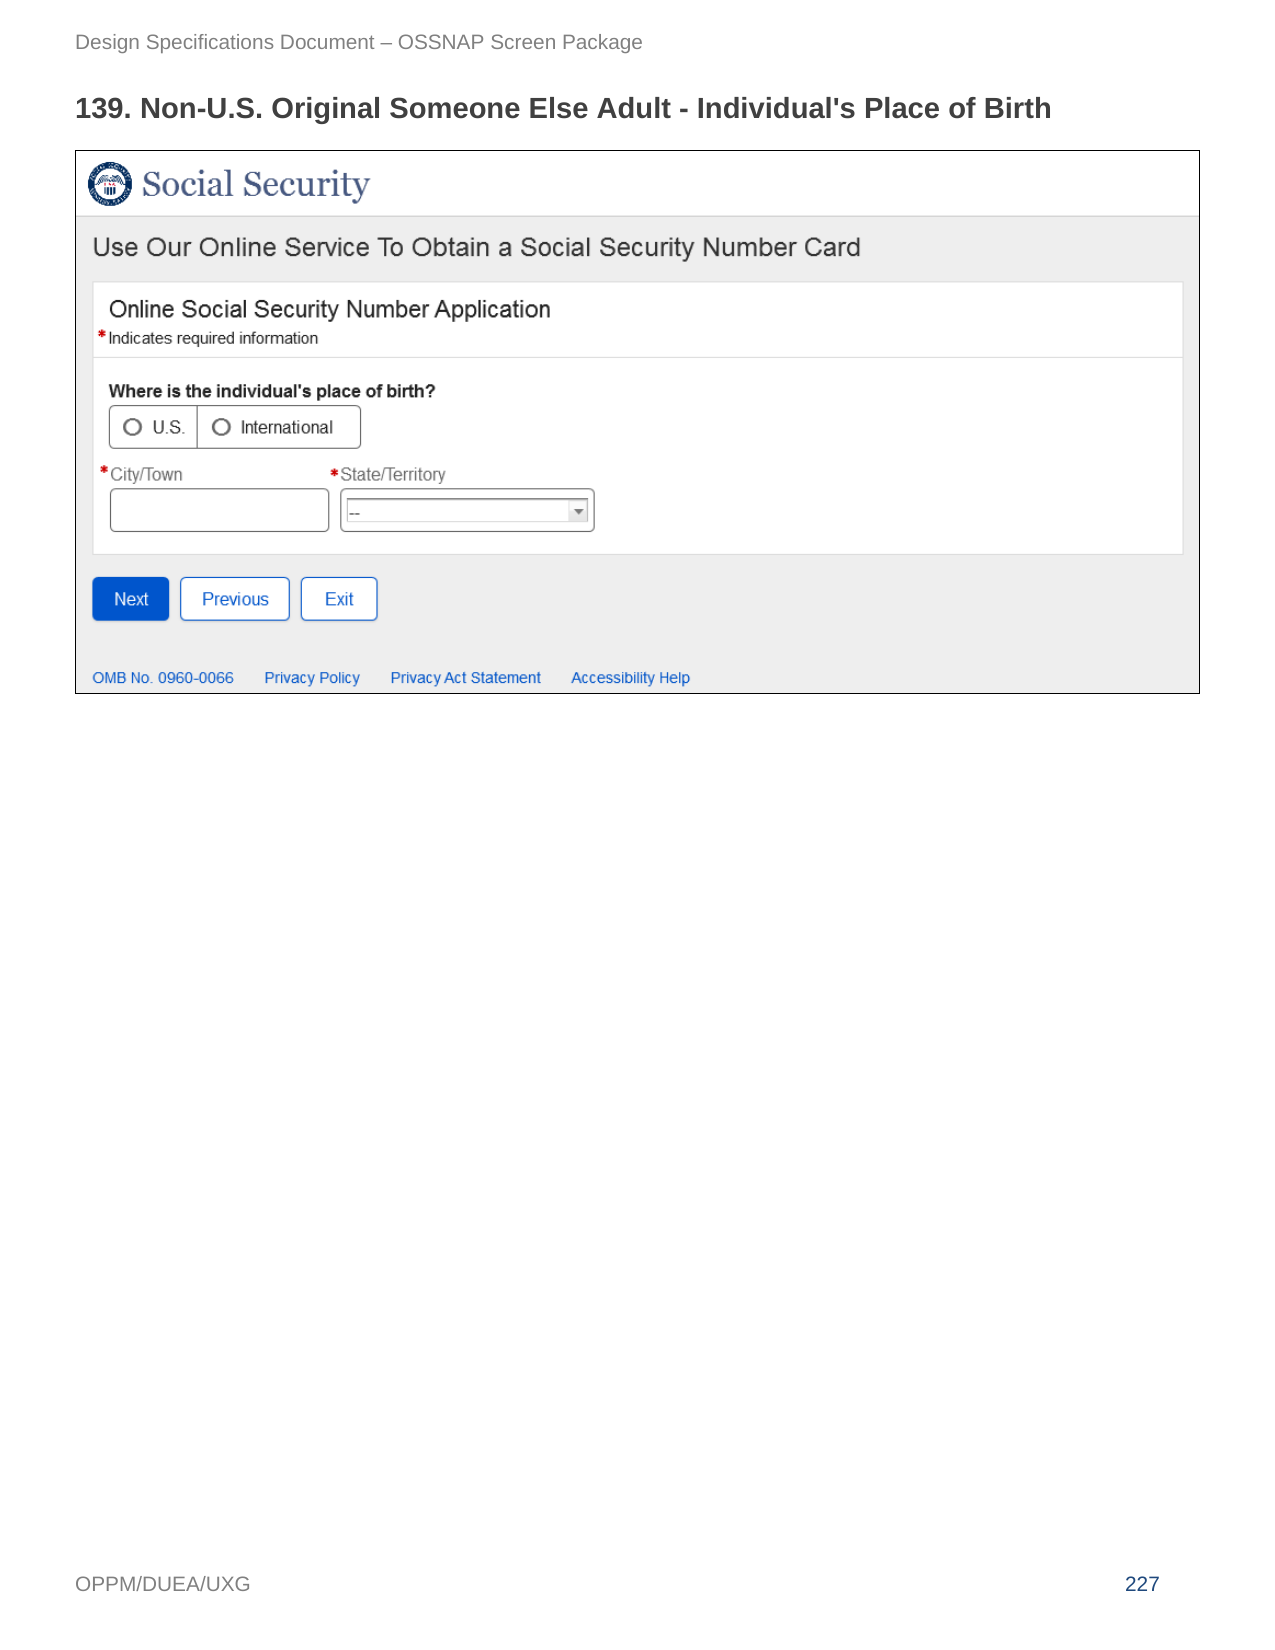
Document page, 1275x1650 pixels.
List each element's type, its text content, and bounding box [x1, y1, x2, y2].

picture [76, 151, 1199, 693]
subtitle Non-U.S. Original Someone Else Adult - Individual's Place of Birth [75, 91, 1200, 125]
